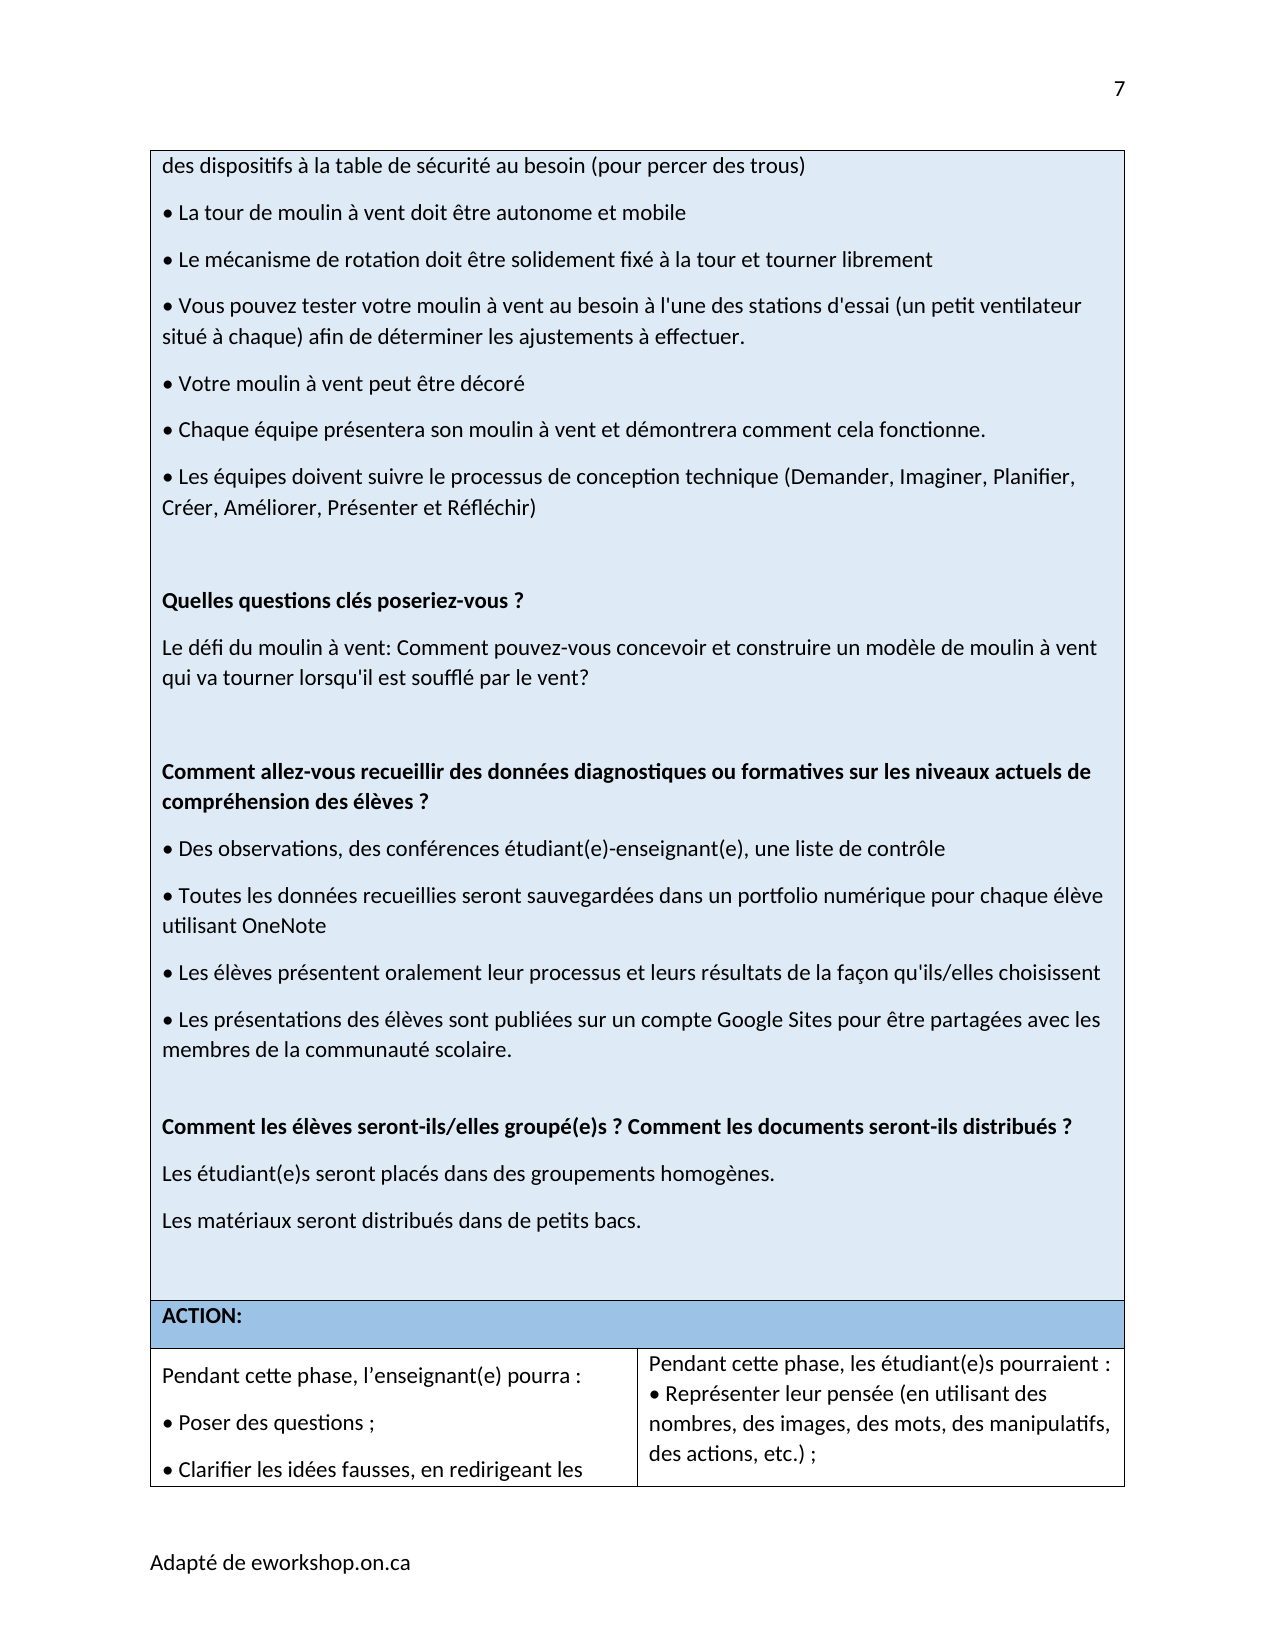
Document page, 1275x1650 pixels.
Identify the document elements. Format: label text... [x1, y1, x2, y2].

table_cell ACTION: [151, 1301, 1124, 1348]
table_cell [151, 151, 1124, 1300]
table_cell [151, 1349, 637, 1486]
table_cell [638, 1349, 1124, 1486]
